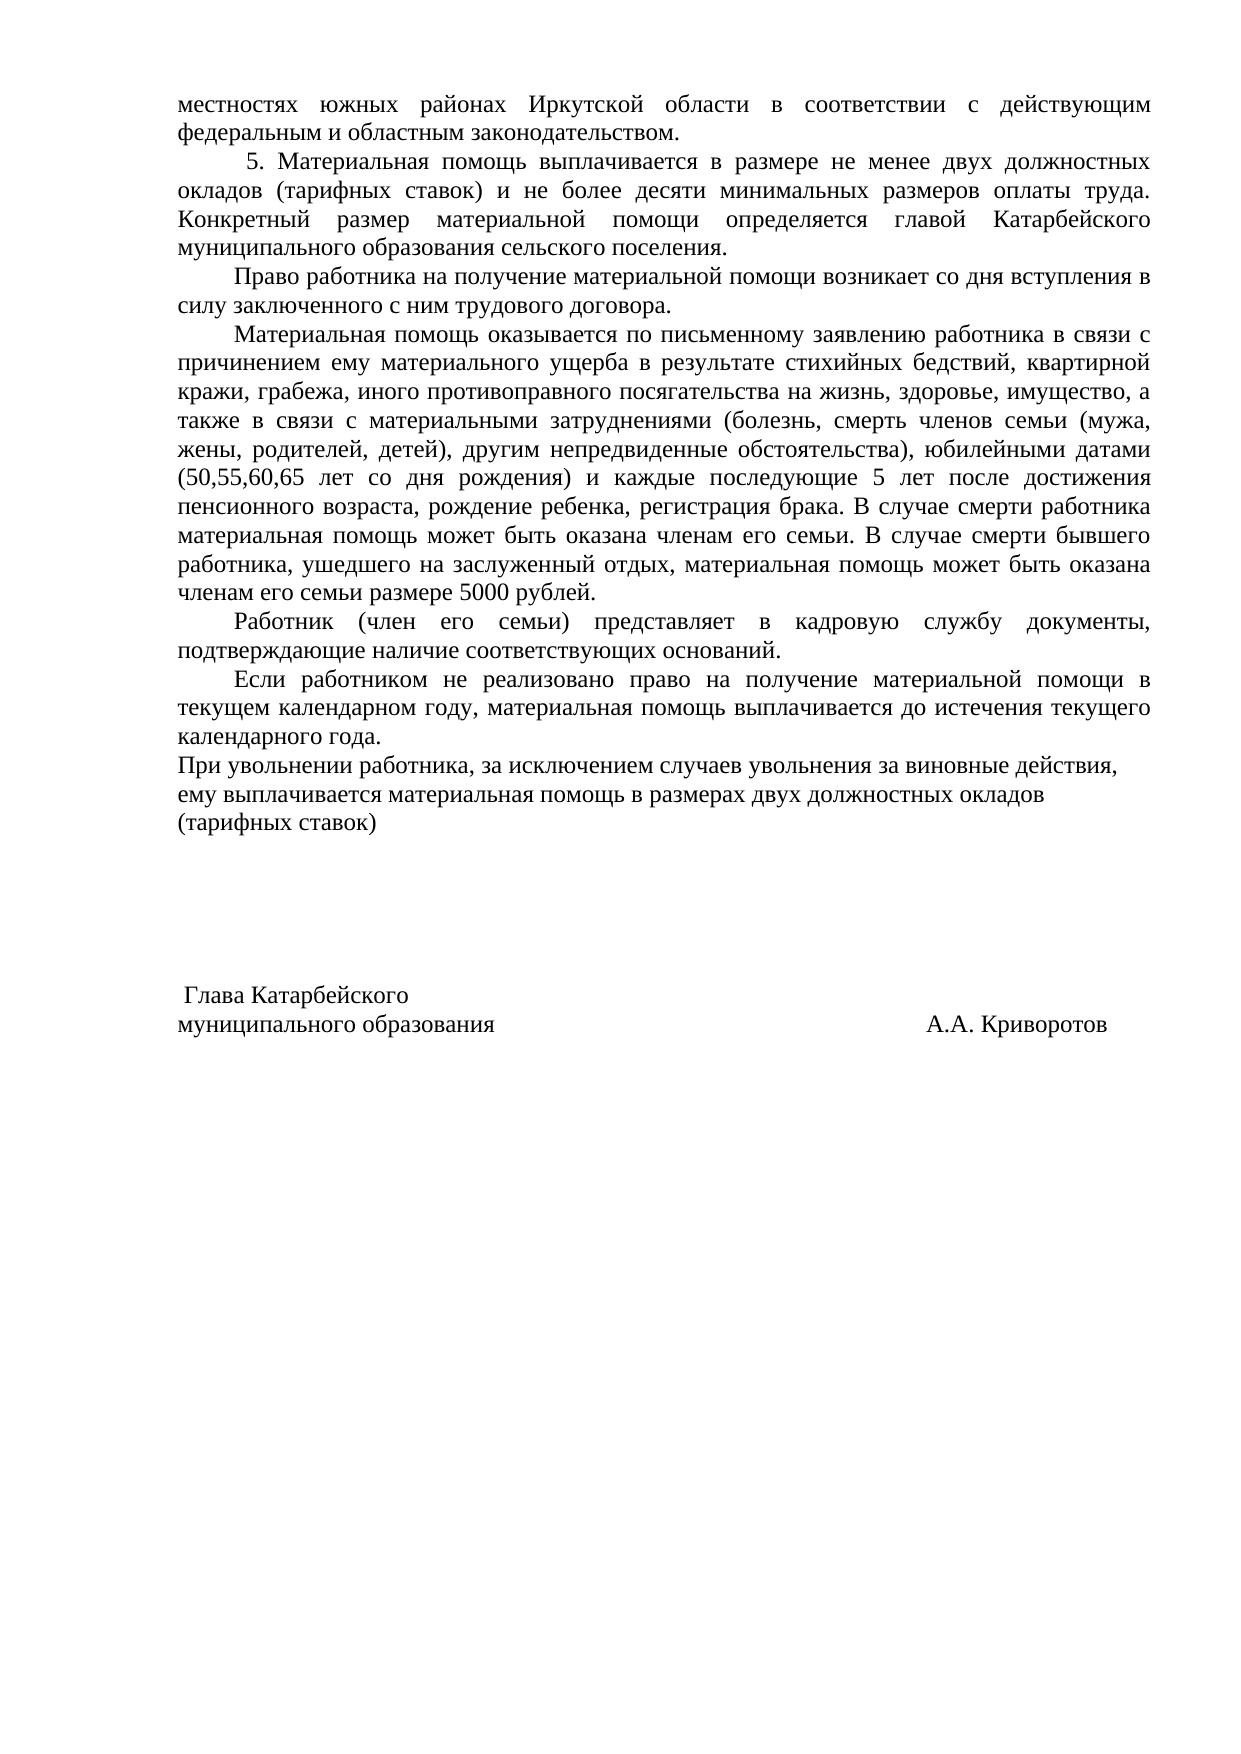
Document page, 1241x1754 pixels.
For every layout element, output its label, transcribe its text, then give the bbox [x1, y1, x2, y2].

text Материальная помощь оказывается по письменному заявлению работника в связи с причинением ему материального ущерба в результате стихийных бедствий, квартирной кражи, грабежа, иного противоправного посягательства на жизнь, здоровье, имущество, а также в связи с материальными затруднениями (болезнь, смерть членов семьи (мужа, жены, родителей, детей), другим непредвиденные обстоятельства), юбилейными датами (50,55,60,65 лет со дня рождения) и каждые последующие 5 лет после достижения пенсионного возраста, рождение ребенка, регистрация брака. В случае смерти работника материальная помощь может быть оказана членам его семьи. В случае смерти бывшего работника, ушедшего на заслуженный отдых, материальная помощь может быть оказана членам его семьи размере 5000 рублей. [177, 319, 1152, 606]
text муниципального образования А.А. Криворотов [177, 1009, 1152, 1037]
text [177, 89, 1152, 146]
text 5. Материальная помощь выплачивается в размере не менее двух должностных окладов (тарифных ставок) и не более десяти минимальных размеров оплаты труда. Конкретный размер материальной помощи определяется главой Катарбейского муниципального образования сельского поселения. [177, 146, 1152, 261]
text При увольнении работника, за исключением случаев увольнения за виновные действия, ему выплачивается материальная помощь в размерах двух должностных окладов (тарифных ставок) [177, 750, 1152, 836]
text Глава Катарбейского [177, 980, 1152, 1009]
text Право работника на получение материальной помощи возникает со дня вступления в силу заключенного с ним трудового договора. [177, 261, 1152, 319]
text Работник (член его семьи) представляет в кадровую службу документы, подтверждающие наличие соответствующих оснований. [177, 606, 1152, 664]
text Если работником не реализовано право на получение материальной помощи в текущем календарном году, материальная помощь выплачивается до истечения текущего календарного года. [177, 664, 1152, 750]
